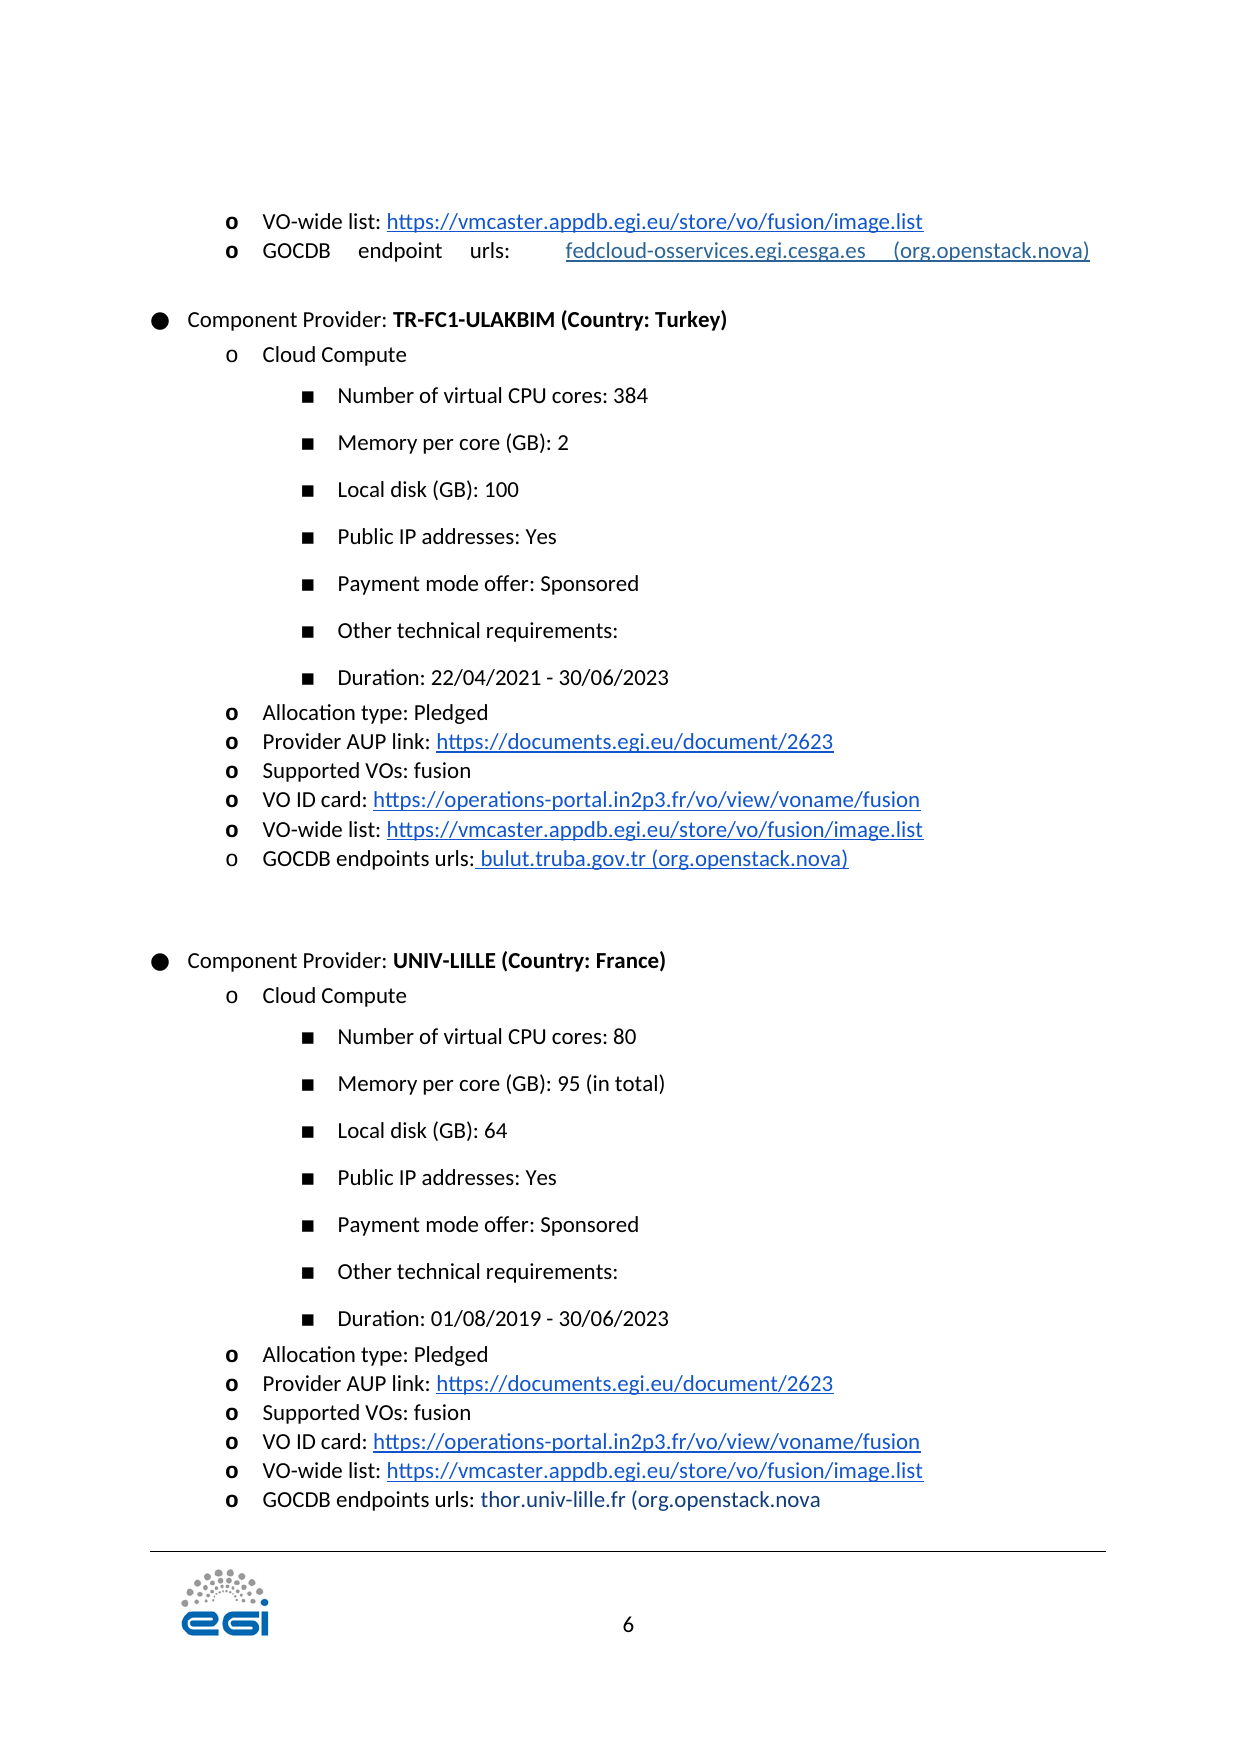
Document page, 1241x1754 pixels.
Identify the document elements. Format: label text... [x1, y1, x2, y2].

list Payment mode offer: Sponsored [300, 1199, 1090, 1246]
list Provider AUP link: https://documents.egi.eu/document/2623 [225, 727, 1090, 756]
list Component Provider: UNIV-LILLE (Country: France) [150, 935, 1090, 982]
list GOCDB endpoint urls: fedcloud-osservices.egi.cesga.es (org.openstack.nova) [225, 236, 1090, 293]
list Cloud Compute [225, 340, 1090, 369]
list Payment mode offer: Sponsored [300, 557, 1090, 604]
list Duration: 22/04/2021 - 30/06/2023 [300, 651, 1090, 698]
list VO-wide list: https://vmcaster.appdb.egi.eu/store/vo/fusion/image.list [225, 207, 1090, 236]
picture [161, 1567, 287, 1638]
list Local disk (GB): 64 [300, 1105, 1090, 1152]
list Memory per core (GB): 2 [300, 416, 1090, 463]
list Other technical requirements: [300, 1246, 1090, 1293]
list Other technical requirements: [300, 604, 1090, 651]
list VO ID card: https://operations-portal.in2p3.fr/vo/view/voname/fusion [225, 1427, 1090, 1456]
list GOCDB endpoints urls: bulut.truba.gov.tr (org.openstack.nova) [225, 844, 1090, 873]
list Supported VOs: fusion [225, 756, 1090, 786]
list Allocation type: Pledged [225, 698, 1090, 727]
list Allocation type: Pledged [225, 1340, 1090, 1369]
list Cloud Compute [225, 982, 1090, 1011]
list VO-wide list: https://vmcaster.appdb.egi.eu/store/vo/fusion/image.list [225, 815, 1090, 844]
list VO-wide list: https://vmcaster.appdb.egi.eu/store/vo/fusion/image.list [225, 1456, 1090, 1486]
list Component Provider: TR-FC1-ULAKBIM (Country: Turkey) [150, 293, 1090, 340]
list Public IP addresses: Yes [300, 510, 1090, 557]
list Number of virtual CPU cores: 384 [300, 369, 1090, 416]
list Memory per core (GB): 95 (in total) [300, 1058, 1090, 1105]
list VO ID card: https://operations-portal.in2p3.fr/vo/view/voname/fusion [225, 786, 1090, 815]
list Public IP addresses: Yes [300, 1152, 1090, 1199]
list Number of virtual CPU cores: 80 [300, 1011, 1090, 1058]
list GOCDB endpoints urls: thor.univ-lille.fr (org.openstack.nova [225, 1486, 1090, 1515]
list Supported VOs: fusion [225, 1398, 1090, 1427]
list Local disk (GB): 100 [300, 463, 1090, 510]
list Provider AUP link: https://documents.egi.eu/document/2623 [225, 1369, 1090, 1398]
list Duration: 01/08/2019 - 30/06/2023 [300, 1293, 1090, 1340]
